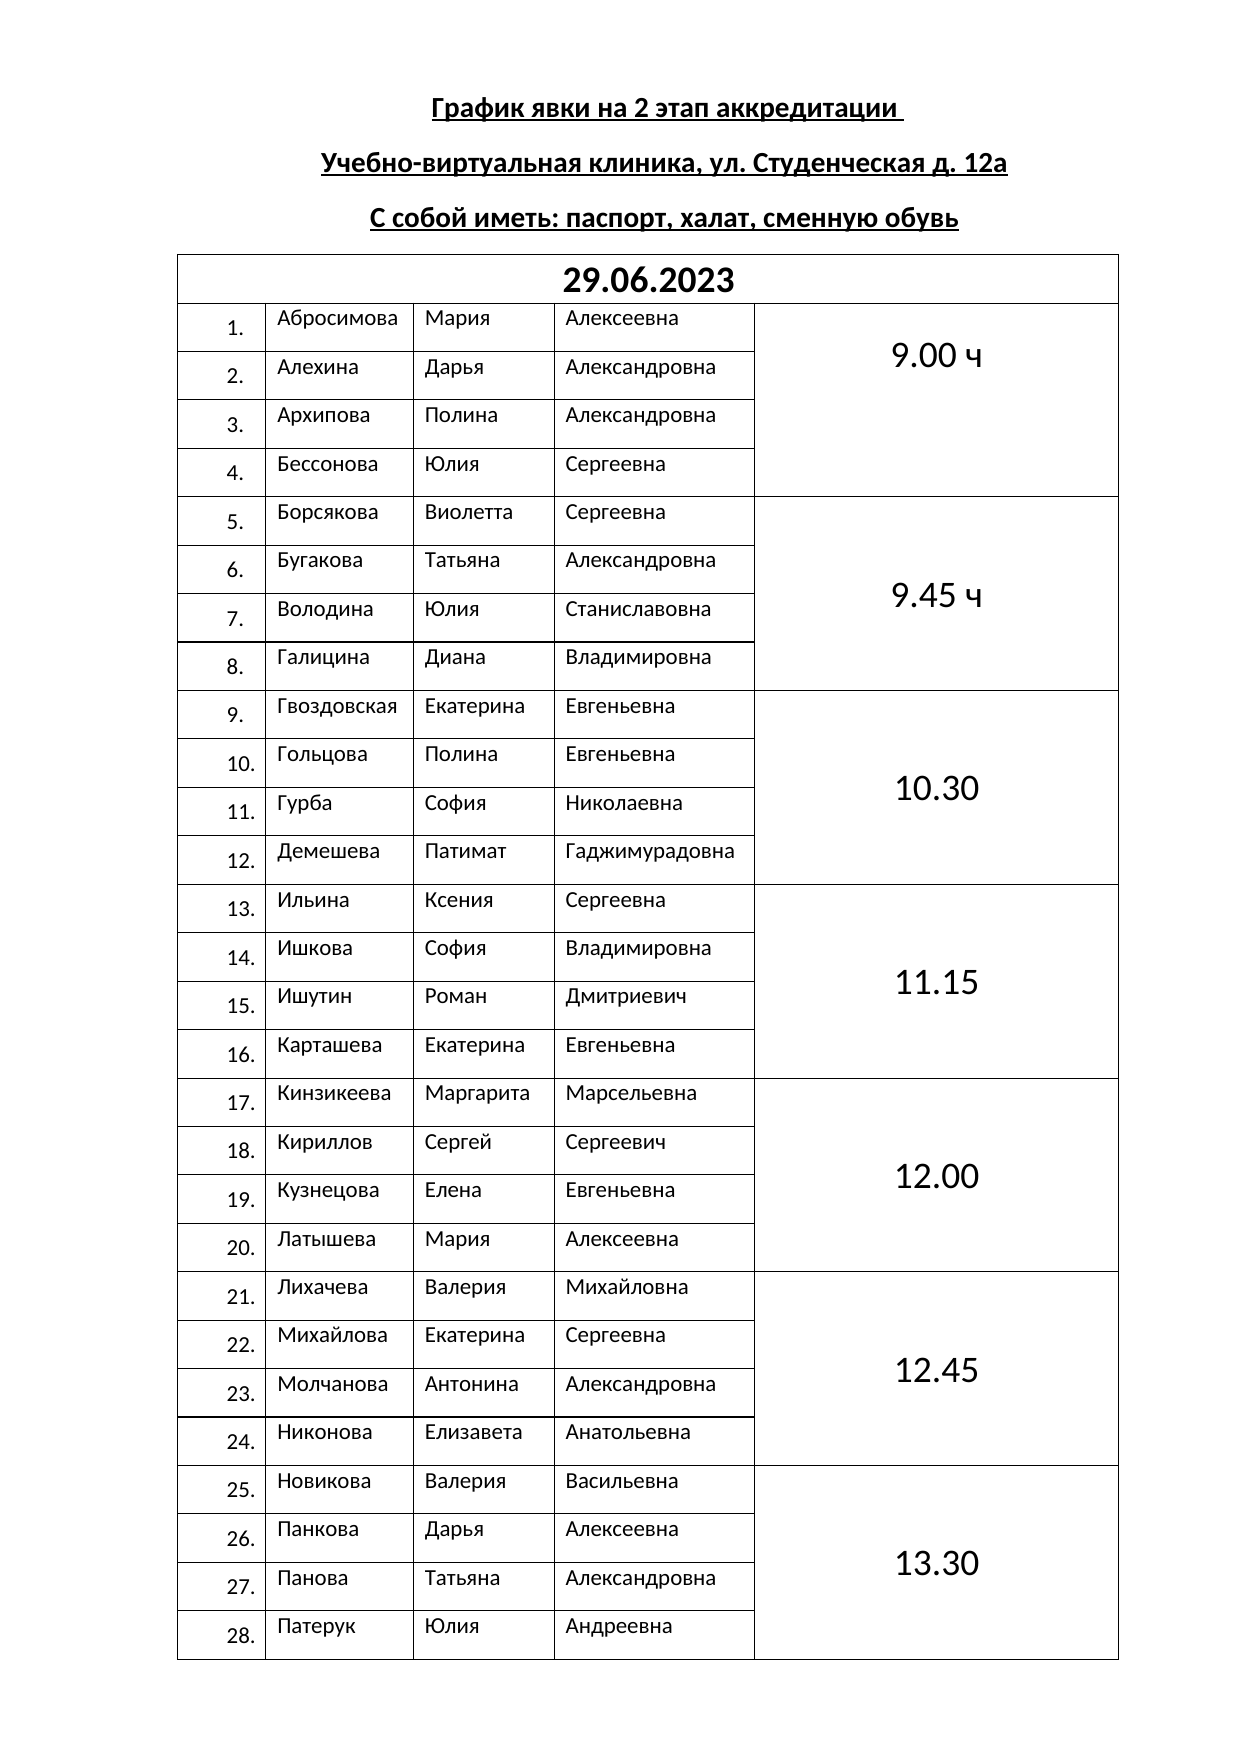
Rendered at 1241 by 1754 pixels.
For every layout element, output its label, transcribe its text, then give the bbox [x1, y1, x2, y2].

table_cell [178, 643, 265, 690]
table_cell Кинзикеева [266, 1079, 413, 1126]
table_cell [178, 691, 265, 738]
table_cell Алехина [266, 352, 413, 399]
table_cell Сергеевна [555, 1321, 754, 1368]
table_cell [178, 449, 265, 496]
table_cell Мария [414, 304, 554, 351]
table_cell [178, 546, 265, 593]
table_cell 13.30 [755, 1466, 1118, 1659]
table_cell Евгеньевна [555, 1175, 754, 1223]
table_cell Сергей [414, 1127, 554, 1174]
table_cell Бугакова [266, 546, 413, 593]
table_cell Мария [414, 1224, 554, 1271]
table_cell Латышева [266, 1224, 413, 1271]
table_cell Галицина [266, 643, 413, 690]
table_cell [178, 594, 265, 641]
table_cell Васильевна [555, 1466, 754, 1513]
table_cell [178, 788, 265, 835]
table_cell [178, 1175, 265, 1223]
table_cell Борсякова [266, 497, 413, 544]
table_cell София [414, 788, 554, 835]
table_cell Владимировна [555, 643, 754, 690]
table_cell Абросимова [266, 304, 413, 351]
table_cell Александровна [555, 1369, 754, 1416]
table_cell [178, 1127, 265, 1174]
table_cell Ишутин [266, 982, 413, 1029]
table_cell Диана [414, 643, 554, 690]
table_cell Патерук [266, 1611, 413, 1659]
table_cell Елизавета [414, 1418, 554, 1465]
table_cell София [414, 933, 554, 981]
table_cell Валерия [414, 1272, 554, 1319]
table_cell Гвоздовская [266, 691, 413, 738]
table_cell Юлия [414, 449, 554, 496]
table_cell Евгеньевна [555, 691, 754, 738]
table_cell [178, 304, 265, 351]
table_cell Алексеевна [555, 1224, 754, 1271]
table_cell [178, 1272, 265, 1319]
table_cell Елена [414, 1175, 554, 1223]
table_cell Станиславовна [555, 594, 754, 641]
table_cell Михайловна [555, 1272, 754, 1319]
table_cell [178, 1563, 265, 1610]
table_cell Виолетта [414, 497, 554, 544]
table_cell [178, 1224, 265, 1271]
table_cell Александровна [555, 352, 754, 399]
table_cell [178, 1030, 265, 1077]
table_cell Никонова [266, 1418, 413, 1465]
table_cell [178, 885, 265, 932]
table_cell Евгеньевна [555, 1030, 754, 1077]
table_cell [178, 1079, 265, 1126]
table_cell 9.45 ч [755, 497, 1118, 690]
table_cell Михайлова [266, 1321, 413, 1368]
table_cell Александровна [555, 1563, 754, 1610]
table_cell Алексеевна [555, 1514, 754, 1562]
table_cell [178, 352, 265, 399]
table_cell Гаджимурадовна [555, 836, 754, 884]
table_cell Юлия [414, 594, 554, 641]
table_cell Маргарита [414, 1079, 554, 1126]
table_cell Кириллов [266, 1127, 413, 1174]
table_cell 10.30 [755, 691, 1118, 884]
table_cell [178, 497, 265, 544]
table_cell Александровна [555, 546, 754, 593]
table_cell Дмитриевич [555, 982, 754, 1029]
table_cell Дарья [414, 352, 554, 399]
table_cell [178, 400, 265, 448]
table_cell Николаевна [555, 788, 754, 835]
table_cell Алексеевна [555, 304, 754, 351]
table_cell 12.45 [755, 1272, 1118, 1465]
table_cell Сергеевна [555, 885, 754, 932]
table_cell Андреевна [555, 1611, 754, 1659]
table_cell Кузнецова [266, 1175, 413, 1223]
table_cell Анатольевна [555, 1418, 754, 1465]
table_cell Антонина [414, 1369, 554, 1416]
table_cell [178, 1369, 265, 1416]
table_cell 12.00 [755, 1079, 1118, 1271]
table_cell Валерия [414, 1466, 554, 1513]
table_header 29.06.2023 [178, 255, 1118, 302]
table_cell Екатерина [414, 1030, 554, 1077]
table_cell Владимировна [555, 933, 754, 981]
table_cell Карташева [266, 1030, 413, 1077]
table_cell Екатерина [414, 1321, 554, 1368]
text С собой иметь: паспорт, халат, сменную обувь [177, 199, 1152, 234]
table_cell [178, 836, 265, 884]
table_cell Архипова [266, 400, 413, 448]
table_cell 9.00 ч [755, 304, 1118, 496]
table_cell [178, 1466, 265, 1513]
table_cell [178, 933, 265, 981]
table_cell Гурба [266, 788, 413, 835]
table_cell Юлия [414, 1611, 554, 1659]
table_cell [178, 1418, 265, 1465]
table_cell Патимат [414, 836, 554, 884]
table_cell Полина [414, 400, 554, 448]
table_cell Татьяна [414, 546, 554, 593]
table_cell Гольцова [266, 739, 413, 787]
table_cell [178, 1321, 265, 1368]
text Учебно-виртуальная клиника, ул. Студенческая д. 12а [177, 144, 1152, 179]
table_cell Сергеевна [555, 497, 754, 544]
table_cell [178, 982, 265, 1029]
table_cell Панкова [266, 1514, 413, 1562]
table_cell Ильина [266, 885, 413, 932]
table_cell Володина [266, 594, 413, 641]
table_cell Екатерина [414, 691, 554, 738]
table_cell Демешева [266, 836, 413, 884]
table_cell Роман [414, 982, 554, 1029]
table_cell Сергеевич [555, 1127, 754, 1174]
table_cell Александровна [555, 400, 754, 448]
table_cell Молчанова [266, 1369, 413, 1416]
table_cell Дарья [414, 1514, 554, 1562]
table_cell Полина [414, 739, 554, 787]
table_cell [178, 739, 265, 787]
table_cell 11.15 [755, 885, 1118, 1077]
table_cell Лихачева [266, 1272, 413, 1319]
table_cell [178, 1514, 265, 1562]
table_cell Ксения [414, 885, 554, 932]
text График явки на 2 этап аккредитации [177, 89, 1152, 124]
table_cell Новикова [266, 1466, 413, 1513]
table_cell Бессонова [266, 449, 413, 496]
table_cell Евгеньевна [555, 739, 754, 787]
table_cell Марсельевна [555, 1079, 754, 1126]
table_cell Ишкова [266, 933, 413, 981]
table_cell Панова [266, 1563, 413, 1610]
table_cell Сергеевна [555, 449, 754, 496]
table_cell Татьяна [414, 1563, 554, 1610]
table_cell [178, 1611, 265, 1659]
